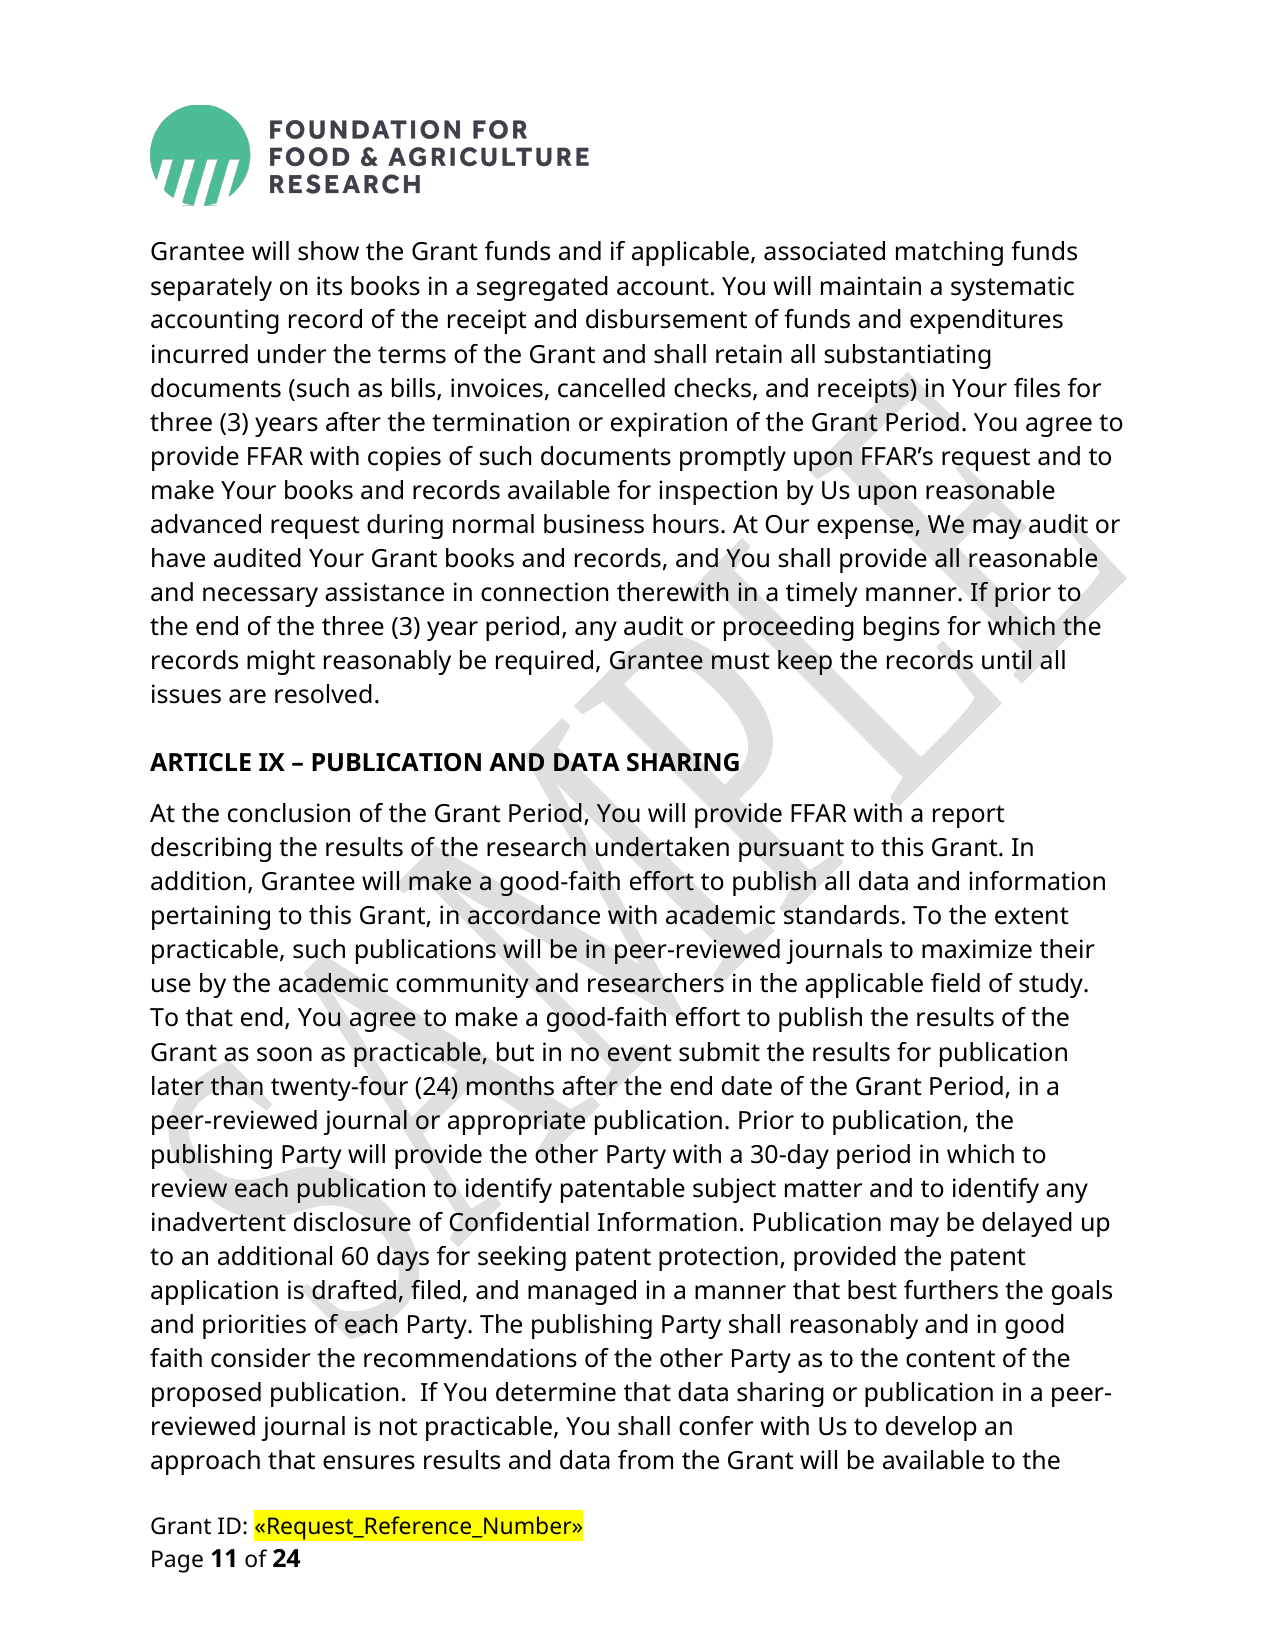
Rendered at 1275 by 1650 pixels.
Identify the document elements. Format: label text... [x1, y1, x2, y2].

picture [150, 105, 589, 206]
text ARTICLE IX – PUBLICATION AND DATA SHARING [150, 745, 1125, 779]
text Grantee will show the Grant funds and if applicable, associated matching funds separately on its books in a segregated account. You will maintain a systematic accounting record of the receipt and disbursement of funds and expenditures incurred under the terms of the Grant and shall retain all substantiating documents (such as bills, invoices, cancelled checks, and receipts) in Your files for three (3) years after the termination or expiration of the Grant Period. You agree to provide FFAR with copies of such documents promptly upon FFAR’s request and to make Your books and records available for inspection by Us upon reasonable advanced request during normal business hours. At Our expense, We may audit or have audited Your Grant books and records, and You shall provide all reasonable and necessary assistance in connection therewith in a timely manner. If prior to the end of the three (3) year period, any audit or proceeding begins for which the records might reasonably be required, Grantee must keep the records until all issues are resolved. [150, 234, 1125, 711]
